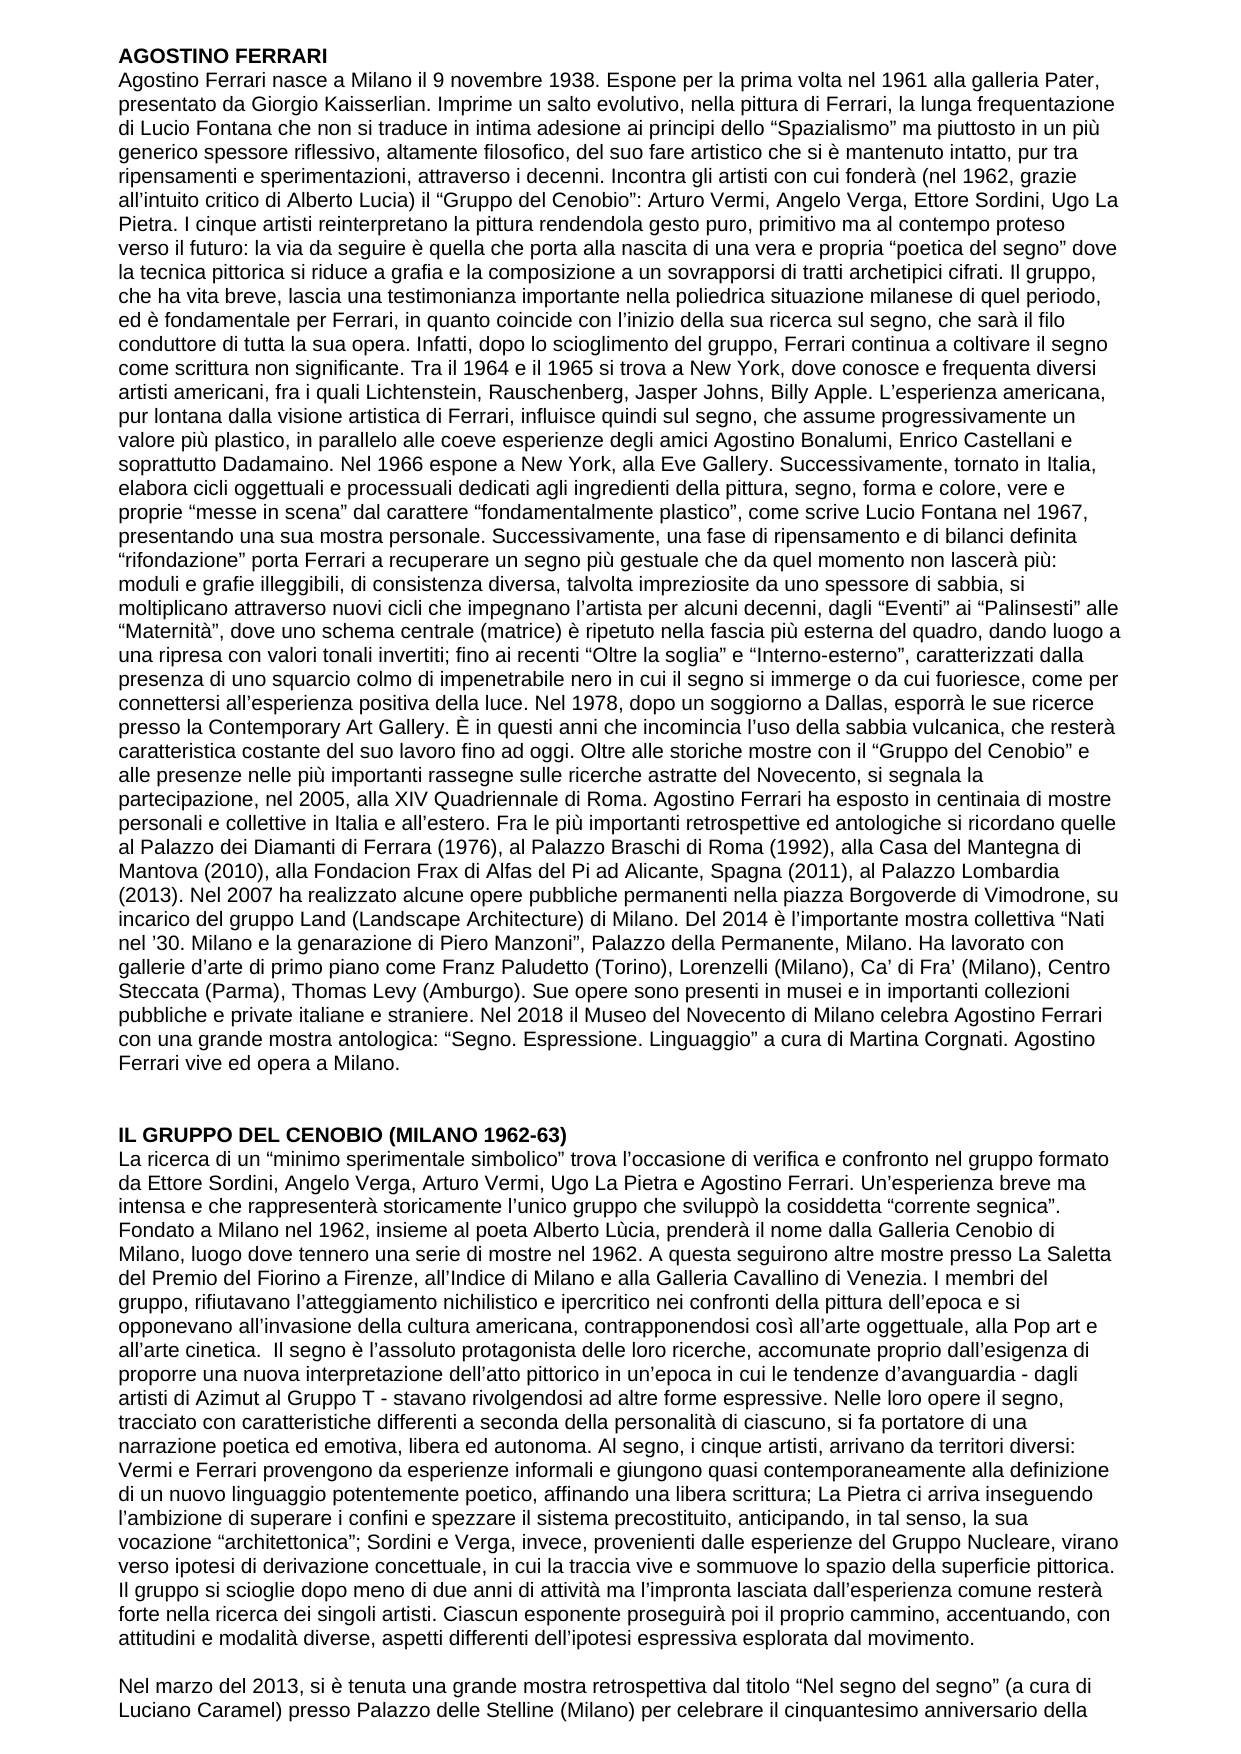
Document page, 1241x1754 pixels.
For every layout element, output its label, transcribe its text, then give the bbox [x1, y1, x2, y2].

text AGOSTINO FERRARI [118, 44, 1122, 68]
text Agostino Ferrari nasce a Milano il 9 novembre 1938. Espone per la prima volta nel 1961 alla galleria Pater, presentato da Giorgio Kaisserlian. Imprime un salto evolutivo, nella pittura di Ferrari, la lunga frequentazione di Lucio Fontana che non si traduce in intima adesione ai principi dello “Spazialismo” ma piuttosto in un più generico spessore riflessivo, altamente filosofico, del suo fare artistico che si è mantenuto intatto, pur tra ripensamenti e sperimentazioni, attraverso i decenni. Incontra gli artisti con cui fonderà (nel 1962, grazie all’intuito critico di Alberto Lucia) il “Gruppo del Cenobio”: Arturo Vermi, Angelo Verga, Ettore Sordini, Ugo La Pietra. I cinque artisti reinterpretano la pittura rendendola gesto puro, primitivo ma al contempo proteso verso il futuro: la via da seguire è quella che porta alla nascita di una vera e propria “poetica del segno” dove la tecnica pittorica si riduce a grafia e la composizione a un sovrapporsi di tratti archetipici cifrati. Il gruppo, che ha vita breve, lascia una testimonianza importante nella poliedrica situazione milanese di quel periodo, ed è fondamentale per Ferrari, in quanto coincide con l’inizio della sua ricerca sul segno, che sarà il filo conduttore di tutta la sua opera. Infatti, dopo lo scioglimento del gruppo, Ferrari continua a coltivare il segno come scrittura non significante. Tra il 1964 e il 1965 si trova a New York, dove conosce e frequenta diversi artisti americani, fra i quali Lichtenstein, Rauschenberg, Jasper Johns, Billy Apple. L’esperienza americana, pur lontana dalla visione artistica di Ferrari, influisce quindi sul segno, che assume progressivamente un valore più plastico, in parallelo alle coeve esperienze degli amici Agostino Bonalumi, Enrico Castellani e soprattutto Dadamaino. Nel 1966 espone a New York, alla Eve Gallery. Successivamente, tornato in Italia, elabora cicli oggettuali e processuali dedicati agli ingredienti della pittura, segno, forma e colore, vere e proprie “messe in scena” dal carattere “fondamentalmente plastico”, come scrive Lucio Fontana nel 1967, presentando una sua mostra personale. Successivamente, una fase di ripensamento e di bilanci definita “rifondazione” porta Ferrari a recuperare un segno più gestuale che da quel momento non lascerà più: moduli e grafie illeggibili, di consistenza diversa, talvolta impreziosite da uno spessore di sabbia, si moltiplicano attraverso nuovi cicli che impegnano l’artista per alcuni decenni, dagli “Eventi” ai “Palinsesti” alle “Maternità”, dove uno schema centrale (matrice) è ripetuto nella fascia più esterna del quadro, dando luogo a una ripresa con valori tonali invertiti; fino ai recenti “Oltre la soglia” e “Interno-esterno”, caratterizzati dalla presenza di uno squarcio colmo di impenetrabile nero in cui il segno si immerge o da cui fuoriesce, come per connettersi all’esperienza positiva della luce. Nel 1978, dopo un soggiorno a Dallas, esporrà le sue ricerce presso la Contemporary Art Gallery. È in questi anni che incomincia l’uso della sabbia vulcanica, che resterà caratteristica costante del suo lavoro fino ad oggi. Oltre alle storiche mostre con il “Gruppo del Cenobio” e alle presenze nelle più importanti rassegne sulle ricerche astratte del Novecento, si segnala la partecipazione, nel 2005, alla XIV Quadriennale di Roma. Agostino Ferrari ha esposto in centinaia di mostre personali e collettive in Italia e all’estero. Fra le più importanti retrospettive ed antologiche si ricordano quelle al Palazzo dei Diamanti di Ferrara (1976), al Palazzo Braschi di Roma (1992), alla Casa del Mantegna di Mantova (2010), alla Fondacion Frax di Alfas del Pi ad Alicante, Spagna (2011), al Palazzo Lombardia (2013). Nel 2007 ha realizzato alcune opere pubbliche permanenti nella piazza Borgoverde di Vimodrone, su incarico del gruppo Land (Landscape Architecture) di Milano. Del 2014 è l’importante mostra collettiva “Nati nel ’30. Milano e la genarazione di Piero Manzoni”, Palazzo della Permanente, Milano. Ha lavorato con gallerie d’arte di primo piano come Franz Paludetto (Torino), Lorenzelli (Milano), Ca’ di Fra’ (Milano), Centro Steccata (Parma), Thomas Levy (Amburgo). Sue opere sono presenti in musei e in importanti collezioni pubbliche e private italiane e straniere. Nel 2018 il Museo del Novecento di Milano celebra Agostino Ferrari con una grande mostra antologica: “Segno. Espressione. Linguaggio” a cura di Martina Corgnati. Agostino Ferrari vive ed opera a Milano. [118, 68, 1122, 1074]
text IL GRUPPO DEL CENOBIO (MILANO 1962-63) [118, 1122, 1122, 1146]
text La ricerca di un “minimo sperimentale simbolico” trova l’occasione di verifica e confronto nel gruppo formato da Ettore Sordini, Angelo Verga, Arturo Vermi, Ugo La Pietra e Agostino Ferrari. Un’esperienza breve ma intensa e che rappresenterà storicamente l’unico gruppo che sviluppò la cosiddetta “corrente segnica”. Fondato a Milano nel 1962, insieme al poeta Alberto Lùcia, prenderà il nome dalla Galleria Cenobio di Milano, luogo dove tennero una serie di mostre nel 1962. A questa seguirono altre mostre presso La Saletta del Premio del Fiorino a Firenze, all’Indice di Milano e alla Galleria Cavallino di Venezia. I membri del gruppo, rifiutavano l’atteggiamento nichilistico e ipercritico nei confronti della pittura dell’epoca e si opponevano all’invasione della cultura americana, contrapponendosi così all’arte oggettuale, alla Pop art e all’arte cinetica. Il segno è l’assoluto protagonista delle loro ricerche, accomunate proprio dall’esigenza di proporre una nuova interpretazione dell’atto pittorico in un’epoca in cui le tendenze d’avanguardia - dagli artisti di Azimut al Gruppo T - stavano rivolgendosi ad altre forme espressive. Nelle loro opere il segno, tracciato con caratteristiche differenti a seconda della personalità di ciascuno, si fa portatore di una narrazione poetica ed emotiva, libera ed autonoma. Al segno, i cinque artisti, arrivano da territori diversi: Vermi e Ferrari provengono da esperienze informali e giungono quasi contemporaneamente alla definizione di un nuovo linguaggio potentemente poetico, affinando una libera scrittura; La Pietra ci arriva inseguendo l’ambizione di superare i confini e spezzare il sistema precostituito, anticipando, in tal senso, la sua vocazione “architettonica”; Sordini e Verga, invece, provenienti dalle esperienze del Gruppo Nucleare, virano verso ipotesi di derivazione concettuale, in cui la traccia vive e sommuove lo spazio della superficie pittorica. Il gruppo si scioglie dopo meno di due anni di attività ma l’impronta lasciata dall’esperienza comune resterà forte nella ricerca dei singoli artisti. Ciascun esponente proseguirà poi il proprio cammino, accentuando, con attitudini e modalità diverse, aspetti differenti dell’ipotesi espressiva esplorata dal movimento. [118, 1146, 1122, 1649]
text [118, 1673, 1122, 1721]
